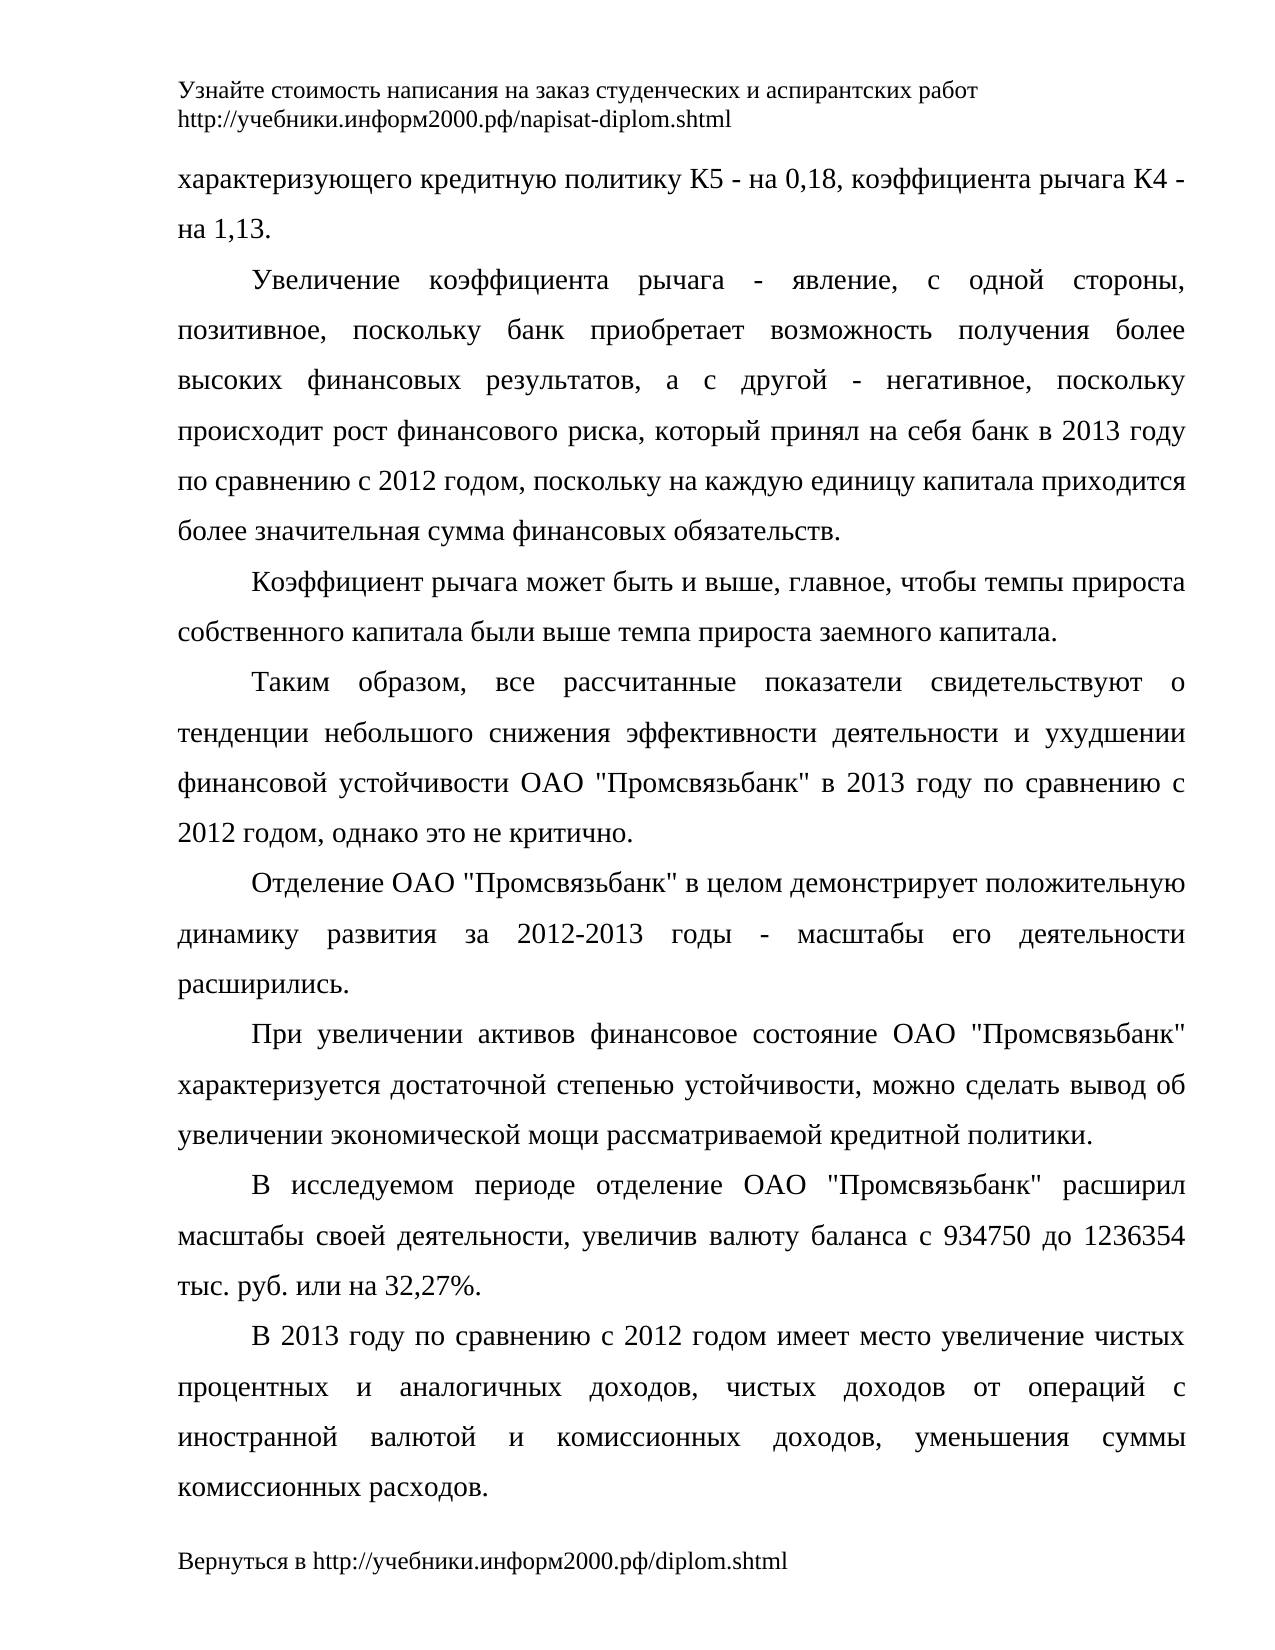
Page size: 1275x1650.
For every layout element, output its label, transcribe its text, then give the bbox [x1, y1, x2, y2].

text Коэффициент рычага может быть и выше, главное, чтобы темпы прироста собственного капитала были выше темпа прироста заемного капитала. [177, 564, 1186, 648]
text Таким образом, все рассчитанные показатели свидетельствуют о тенденции небольшого снижения эффективности деятельности и ухудшении финансовой устойчивости ОАО "Промсвязьбанк" в 2013 году по сравнению с 2012 годом, однако это не критично. [177, 664, 1186, 849]
text Увеличение коэффициента рычага - явление, с одной стороны, позитивное, поскольку банк приобретает возможность получения более высоких финансовых результатов, а с другой - негативное, поскольку происходит рост финансового риска, который принял на себя банк в 2013 году по сравнению с 2012 годом, поскольку на каждую единицу капитала приходится более значительная сумма финансовых обязательств. [177, 262, 1186, 547]
text Отделение ОАО "Промсвязьбанк" в целом демонстрирует положительную динамику развития за 2012-2013 годы - масштабы его деятельности расширились. [177, 866, 1186, 1000]
text В исследуемом периоде отделение ОАО "Промсвязьбанк" расширил масштабы своей деятельности, увеличив валюту баланса с 934750 до 1236354 тыс. руб. или на 32,27%. [177, 1167, 1186, 1302]
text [177, 161, 1186, 245]
text В 2013 году по сравнению с 2012 годом имеет место увеличение чистых процентных и аналогичных доходов, чистых доходов от операций с иностранной валютой и комиссионных доходов, уменьшения суммы комиссионных расходов. [177, 1318, 1186, 1503]
text При увеличении активов финансовое состояние ОАО "Промсвязьбанк" характеризуется достаточной степенью устойчивости, можно сделать вывод об увеличении экономической мощи рассматриваемой кредитной политики. [177, 1017, 1186, 1151]
